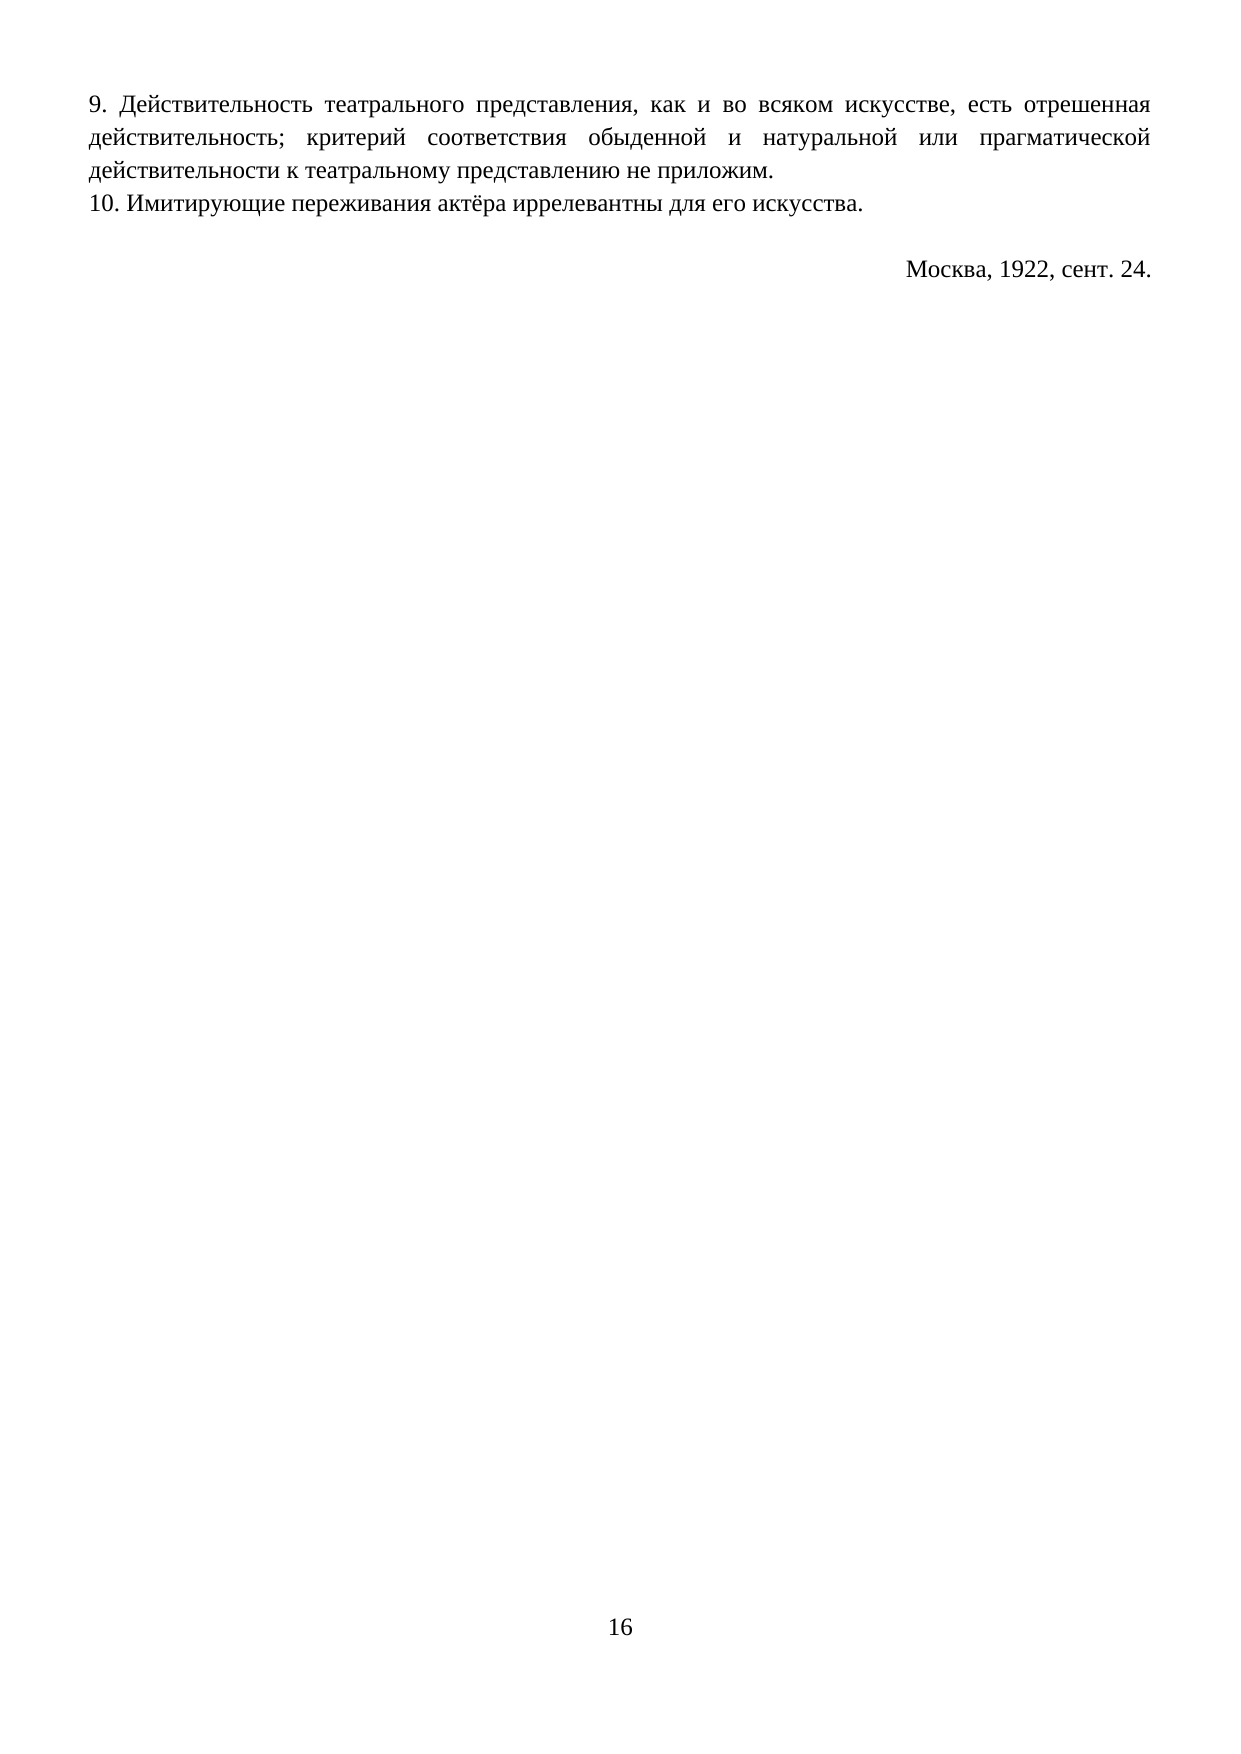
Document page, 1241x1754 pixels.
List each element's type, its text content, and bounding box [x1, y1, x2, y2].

text 10. Имитирующие переживания актёра иррелевантны для его искусства. [89, 188, 1152, 216]
text 9. Действительность театрального представления, как и во всяком искусстве, есть отрешенная действительность; критерий соответствия обыденной и натуральной или прагматической действительности к театральному представлению не приложим. [89, 89, 1152, 183]
text Москва, 1922, сент. 24. [89, 254, 1152, 282]
